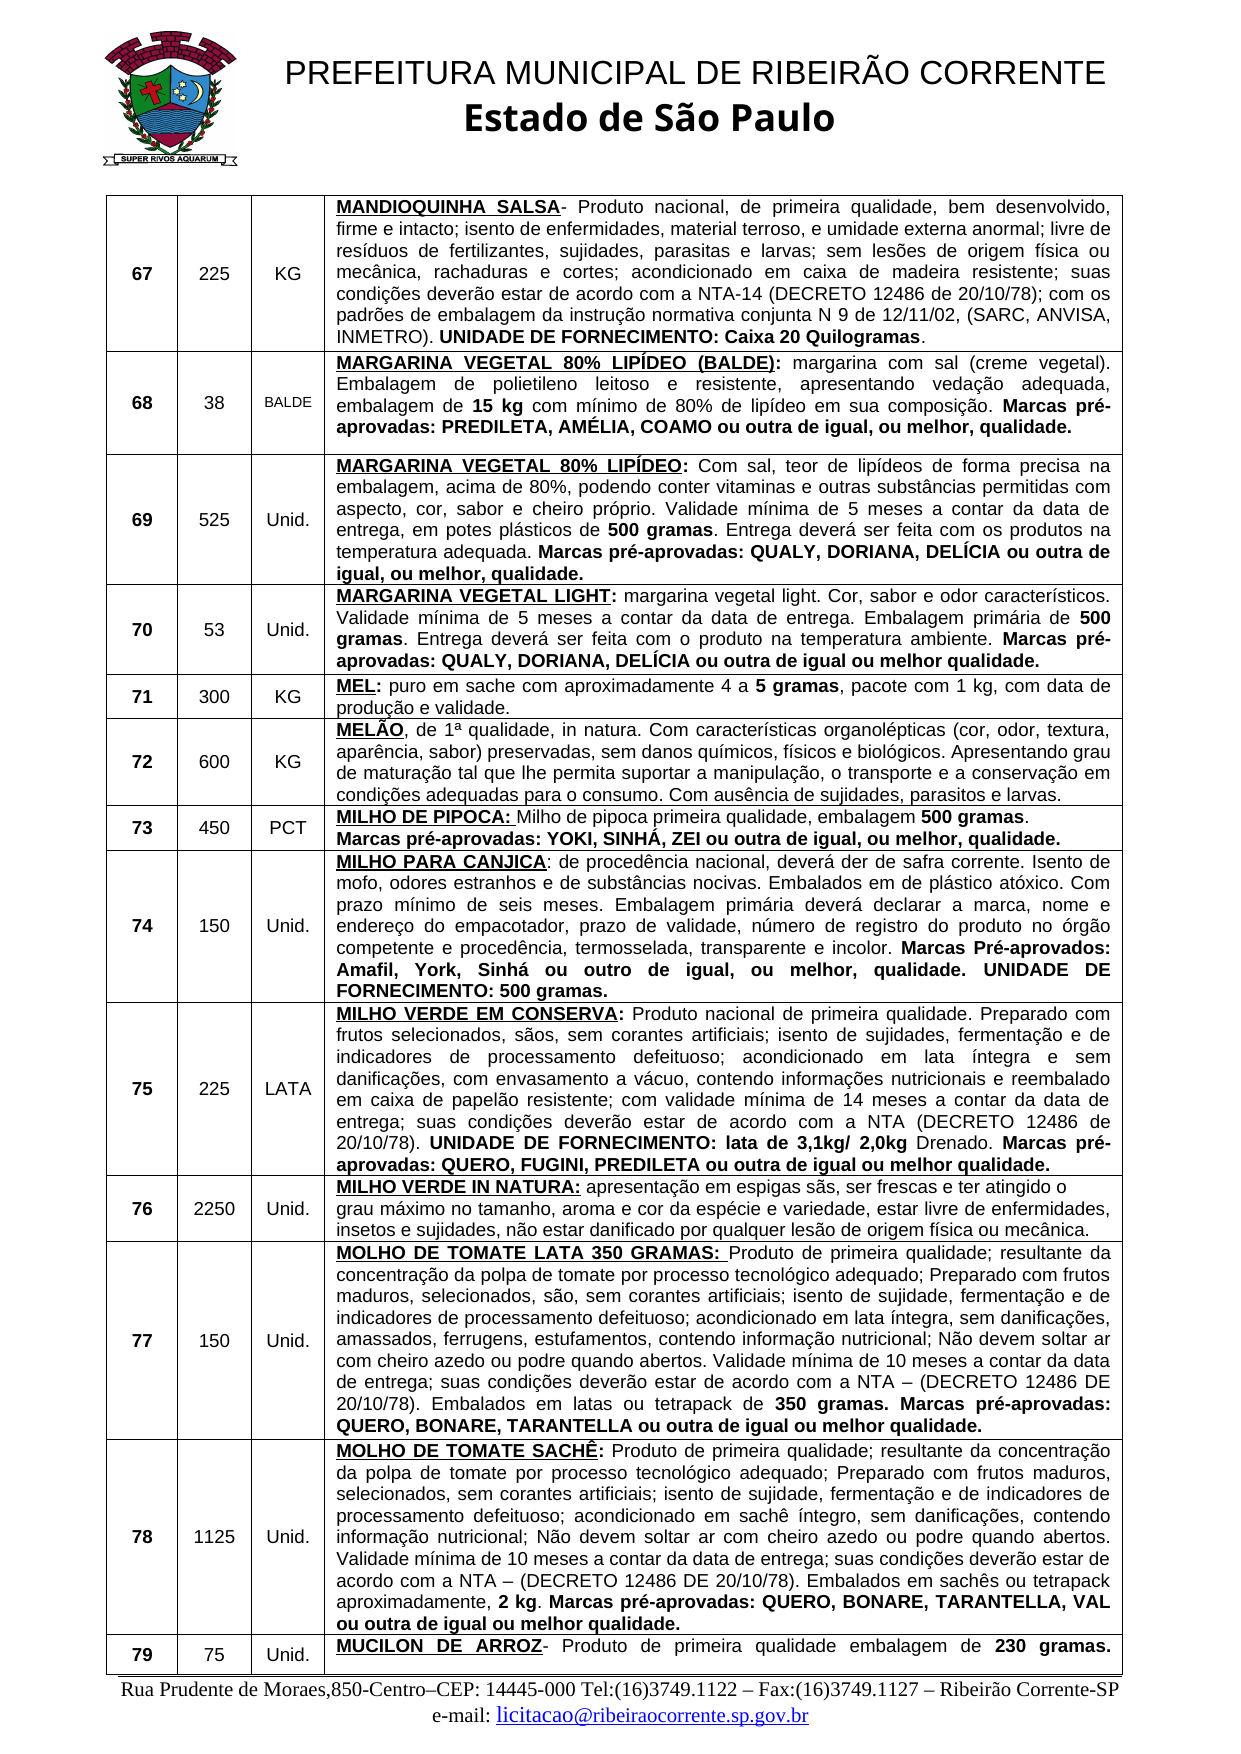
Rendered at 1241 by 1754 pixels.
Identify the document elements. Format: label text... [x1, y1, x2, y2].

table_cell 74 [107, 851, 177, 1002]
table_cell Unid. [252, 1242, 324, 1439]
table_cell 71 [107, 675, 177, 718]
table_cell MUCILON DE ARROZ- Produto de primeira qualidade embalagem de 230 gramas. MARCA: NESTLE. [325, 1635, 1122, 1674]
table_cell MARGARINA VEGETAL 80% LIPÍDEO: Com sal, teor de lipídeos de forma precisa na embalagem, acima de 80%, podendo conter vitaminas e outras substâncias permitidas com aspecto, cor, sabor e cheiro próprio. Validade mínima de 5 meses a contar da data de entrega, em potes plásticos de 500 gramas. Entrega deverá ser feita com os produtos na temperatura adequada. Marcas pré-aprovadas: QUALY, DORIANA, DELÍCIA ou outra de igual, ou melhor, qualidade. [325, 455, 1122, 584]
table_cell 1125 [178, 1440, 251, 1634]
table_cell 2250 [178, 1176, 251, 1241]
table_cell KG [252, 196, 324, 351]
table_cell 69 [107, 455, 177, 584]
table_cell 79 [107, 1635, 177, 1674]
table_cell 77 [107, 1242, 177, 1439]
table_cell 525 [178, 455, 251, 584]
table_cell 70 [107, 585, 177, 674]
table_cell KG [252, 719, 324, 805]
table_cell LATA [252, 1003, 324, 1175]
table_cell 76 [107, 1176, 177, 1241]
table_cell MOLHO DE TOMATE SACHÊ: Produto de primeira qualidade; resultante da concentração da polpa de tomate por processo tecnológico adequado; Preparado com frutos maduros, selecionados, sem corantes artificiais; isento de sujidade, fermentação e de indicadores de processamento defeituoso; acondicionado em sachê íntegro, sem danificações, contendo informação nutricional; Não devem soltar ar com cheiro azedo ou podre quando abertos. Validade mínima de 10 meses a contar da data de entrega; suas condições deverão estar de acordo com a NTA – (DECRETO 12486 DE 20/10/78). Embalados em sachês ou tetrapack aproximadamente, 2 kg. Marcas pré-aprovadas: QUERO, BONARE, TARANTELLA, VAL ou outra de igual ou melhor qualidade. [325, 1440, 1122, 1634]
table_cell Unid. [252, 1635, 324, 1674]
table_cell 73 [107, 806, 177, 849]
table_cell MILHO PARA CANJICA: de procedência nacional, deverá der de safra corrente. Isento de mofo, odores estranhos e de substâncias nocivas. Embalados em de plástico atóxico. Com prazo mínimo de seis meses. Embalagem primária deverá declarar a marca, nome e endereço do empacotador, prazo de validade, número de registro do produto no órgão competente e procedência, termosselada, transparente e incolor. Marcas Pré-aprovados: Amafil, York, Sinhá ou outro de igual, ou melhor, qualidade. UNIDADE DE FORNECIMENTO: 500 gramas. [325, 851, 1122, 1002]
table_cell 38 [178, 352, 251, 453]
table_cell 75 [178, 1635, 251, 1674]
table_cell MILHO VERDE IN NATURA: apresentação em espigas sãs, ser frescas e ter atingido o grau máximo no tamanho, aroma e cor da espécie e variedade, estar livre de enfermidades, insetos e sujidades, não estar danificado por qualquer lesão de origem física ou mecânica. [325, 1176, 1122, 1241]
table_cell 300 [178, 675, 251, 718]
table_cell Unid. [252, 1176, 324, 1241]
table_cell 225 [178, 196, 251, 351]
table_cell 72 [107, 719, 177, 805]
table_cell Unid. [252, 851, 324, 1002]
table_cell Unid. [252, 585, 324, 674]
table_cell MILHO VERDE EM CONSERVA: Produto nacional de primeira qualidade. Preparado com frutos selecionados, sãos, sem corantes artificiais; isento de sujidades, fermentação e de indicadores de processamento defeituoso; acondicionado em lata íntegra e sem danificações, com envasamento a vácuo, contendo informações nutricionais e reembalado em caixa de papelão resistente; com validade mínima de 14 meses a contar da data de entrega; suas condições deverão estar de acordo com a NTA (DECRETO 12486 de 20/10/78). UNIDADE DE FORNECIMENTO: lata de 3,1kg/ 2,0kg Drenado. Marcas pré-aprovadas: QUERO, FUGINI, PREDILETA ou outra de igual ou melhor qualidade. [325, 1003, 1122, 1175]
table_cell Unid. [252, 455, 324, 584]
table_cell MILHO DE PIPOCA: Milho de pipoca primeira qualidade, embalagem 500 gramas. Marcas pré-aprovadas: YOKI, SINHÁ, ZEI ou outra de igual, ou melhor, qualidade. [325, 806, 1122, 849]
table_cell KG [252, 675, 324, 718]
table_cell 68 [107, 352, 177, 453]
table_cell 450 [178, 806, 251, 849]
table_cell MOLHO DE TOMATE LATA 350 GRAMAS: Produto de primeira qualidade; resultante da concentração da polpa de tomate por processo tecnológico adequado; Preparado com frutos maduros, selecionados, são, sem corantes artificiais; isento de sujidade, fermentação e de indicadores de processamento defeituoso; acondicionado em lata íntegra, sem danificações, amassados, ferrugens, estufamentos, contendo informação nutricional; Não devem soltar ar com cheiro azedo ou podre quando abertos. Validade mínima de 10 meses a contar da data de entrega; suas condições deverão estar de acordo com a NTA – (DECRETO 12486 DE 20/10/78). Embalados em latas ou tetrapack de 350 gramas. Marcas pré-aprovadas: QUERO, BONARE, TARANTELLA ou outra de igual ou melhor qualidade. [325, 1242, 1122, 1439]
table_cell MARGARINA VEGETAL 80% LIPÍDEO (BALDE): margarina com sal (creme vegetal). Embalagem de polietileno leitoso e resistente, apresentando vedação adequada, embalagem de 15 kg com mínimo de 80% de lipídeo em sua composição. Marcas pré-aprovadas: PREDILETA, AMÉLIA, COAMO ou outra de igual, ou melhor, qualidade. [325, 352, 1122, 453]
table_cell 600 [178, 719, 251, 805]
table_cell MANDIOQUINHA SALSA- Produto nacional, de primeira qualidade, bem desenvolvido, firme e intacto; isento de enfermidades, material terroso, e umidade externa anormal; livre de resíduos de fertilizantes, sujidades, parasitas e larvas; sem lesões de origem física ou mecânica, rachaduras e cortes; acondicionado em caixa de madeira resistente; suas condições deverão estar de acordo com a NTA-14 (DECRETO 12486 de 20/10/78); com os padrões de embalagem da instrução normativa conjunta N 9 de 12/11/02, (SARC, ANVISA, INMETRO). UNIDADE DE FORNECIMENTO: Caixa 20 Quilogramas. [325, 196, 1122, 351]
table_cell 53 [178, 585, 251, 674]
table_cell Unid. [252, 1440, 324, 1634]
table_cell PCT [252, 806, 324, 849]
table_cell MEL: puro em sache com aproximadamente 4 a 5 gramas, pacote com 1 kg, com data de produção e validade. [325, 675, 1122, 718]
table_cell BALDE [252, 352, 324, 453]
table_cell MELÃO, de 1ª qualidade, in natura. Com características organolépticas (cor, odor, textura, aparência, sabor) preservadas, sem danos químicos, físicos e biológicos. Apresentando grau de maturação tal que lhe permita suportar a manipulação, o transporte e a conservação em condições adequadas para o consumo. Com ausência de sujidades, parasitos e larvas. [325, 719, 1122, 805]
table_cell 150 [178, 851, 251, 1002]
table_cell 78 [107, 1440, 177, 1634]
picture [102, 31, 238, 166]
table_cell 67 [107, 196, 177, 351]
table_cell MARGARINA VEGETAL LIGHT: margarina vegetal light. Cor, sabor e odor característicos. Validade mínima de 5 meses a contar da data de entrega. Embalagem primária de 500 gramas. Entrega deverá ser feita com o produto na temperatura ambiente. Marcas pré-aprovadas: QUALY, DORIANA, DELÍCIA ou outra de igual ou melhor qualidade. [325, 585, 1122, 674]
table_cell 75 [107, 1003, 177, 1175]
table_cell 150 [178, 1242, 251, 1439]
table_cell 225 [178, 1003, 251, 1175]
